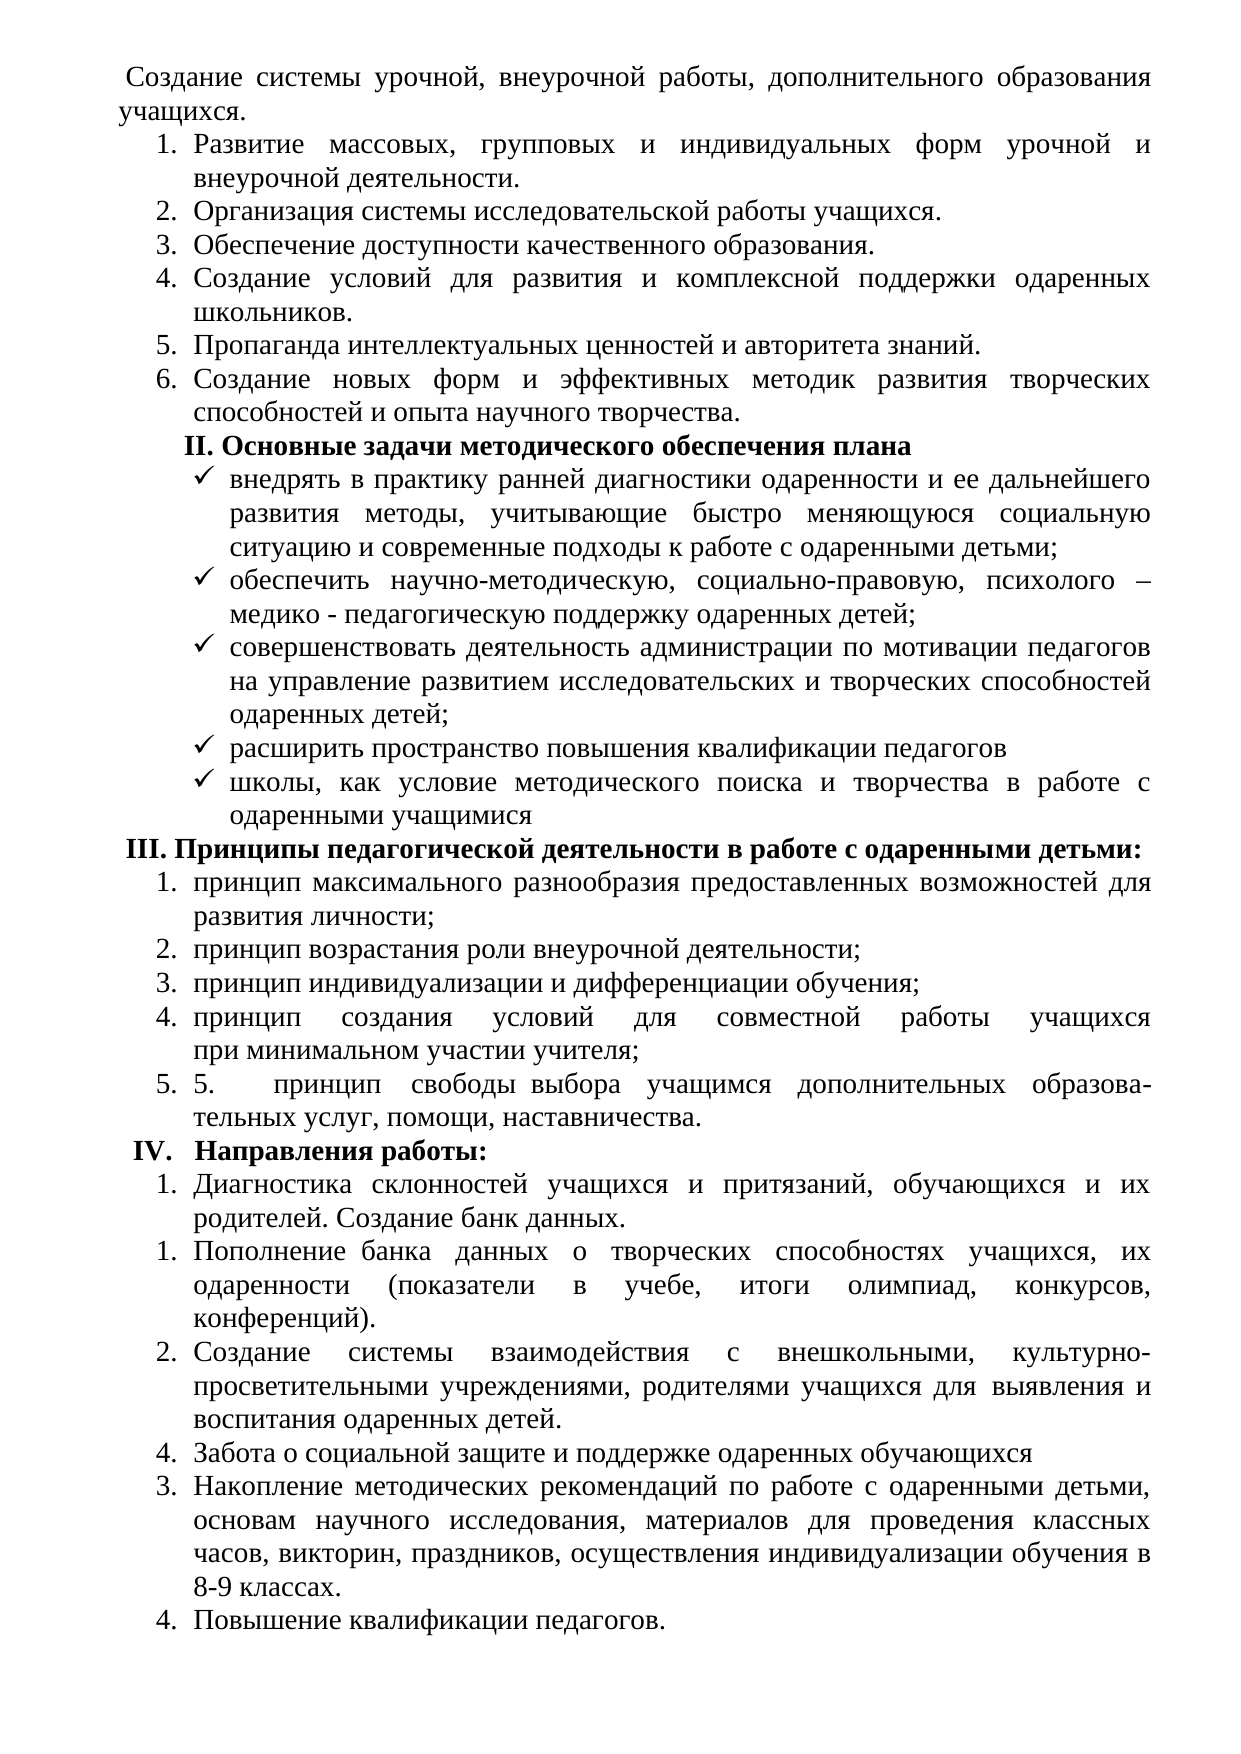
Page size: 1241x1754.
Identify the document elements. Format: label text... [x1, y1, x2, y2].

list обеспечить научно-методическую, социально-правовую, психолого – медико - педагогическую поддержку одаренных детей; [192, 562, 1152, 629]
list Повышение квалификации педагогов. [156, 1602, 1152, 1636]
list Пропаганда интеллектуальных ценностей и авторитета знаний. [156, 327, 1152, 361]
list Создание условий для развития и комплексной поддержки одаренных школьников. [156, 260, 1152, 327]
list Создание новых форм и эффективных методик развития творческих способностей и опыта научного творчества. [156, 361, 1152, 428]
list Диагностика склонностей учащихся и притязаний, обучающихся и их родителей. Создание банк данных. [156, 1166, 1152, 1233]
list Обеспечение доступности качественного образования. [156, 227, 1152, 260]
text IV. Направления работы: [118, 1133, 1152, 1166]
list расширить пространство повышения квалификации педагогов [192, 730, 1152, 764]
list Забота о социальной защите и поддержке одаренных обучающихся [156, 1435, 1152, 1468]
list принцип индивидуализации и дифференциации обучения; [156, 965, 1152, 999]
list Создание системы взаимодействия с внешкольными, культурно-просветительными учреждениями, родителями учащихся для выявления и воспитания одаренных детей. [156, 1334, 1152, 1435]
list 5. принцип свободы выбора учащимся дополнительных образовательных услуг, помощи, наставничества. [156, 1066, 1152, 1133]
list Накопление методических рекомендаций по работе с одаренными детьми, основам научного исследования, материалов для проведения классных часов, викторин, праздников, осуществления индивидуализации обучения в 8-9 классах. [156, 1468, 1152, 1602]
list принцип возрастания роли внеурочной деятельности; [156, 932, 1152, 965]
text Создание системы урочной, внеурочной работы, дополнительного образования учащихся. [118, 59, 1152, 126]
list школы, как условие методического поиска и творчества в работе с одаренными учащимися [192, 764, 1152, 831]
list совершенствовать деятельность администрации по мотивации педагогов на управление развитием исследовательских и творческих способностей одаренных детей; [192, 629, 1152, 730]
list Пополнение банка данных о творческих способностях учащихся, их одаренности (показатели в учебе, итоги олимпиад, конкурсов, конференций). [156, 1233, 1152, 1334]
list Организация системы исследовательской работы учащихся. [156, 193, 1152, 227]
list Развитие массовых, групповых и индивидуальных форм урочной и внеурочной деятельности. [156, 126, 1152, 193]
text III. Принципы педагогической деятельности в работе с одаренными детьми: [118, 831, 1152, 864]
list внедрять в практику ранней диагностики одаренности и ее дальнейшего развития методы, учитывающие быстро меняющуюся социальную ситуацию и современные подходы к работе с одаренными детьми; [192, 462, 1152, 562]
text II. Основные задачи методического обеспечения плана [118, 428, 1152, 462]
list принцип создания условий для совместной работы учащихся при минимальном участии учителя; [156, 999, 1152, 1066]
list принцип максимального разнообразия предоставленных возможностей для развития личности; [156, 864, 1152, 932]
